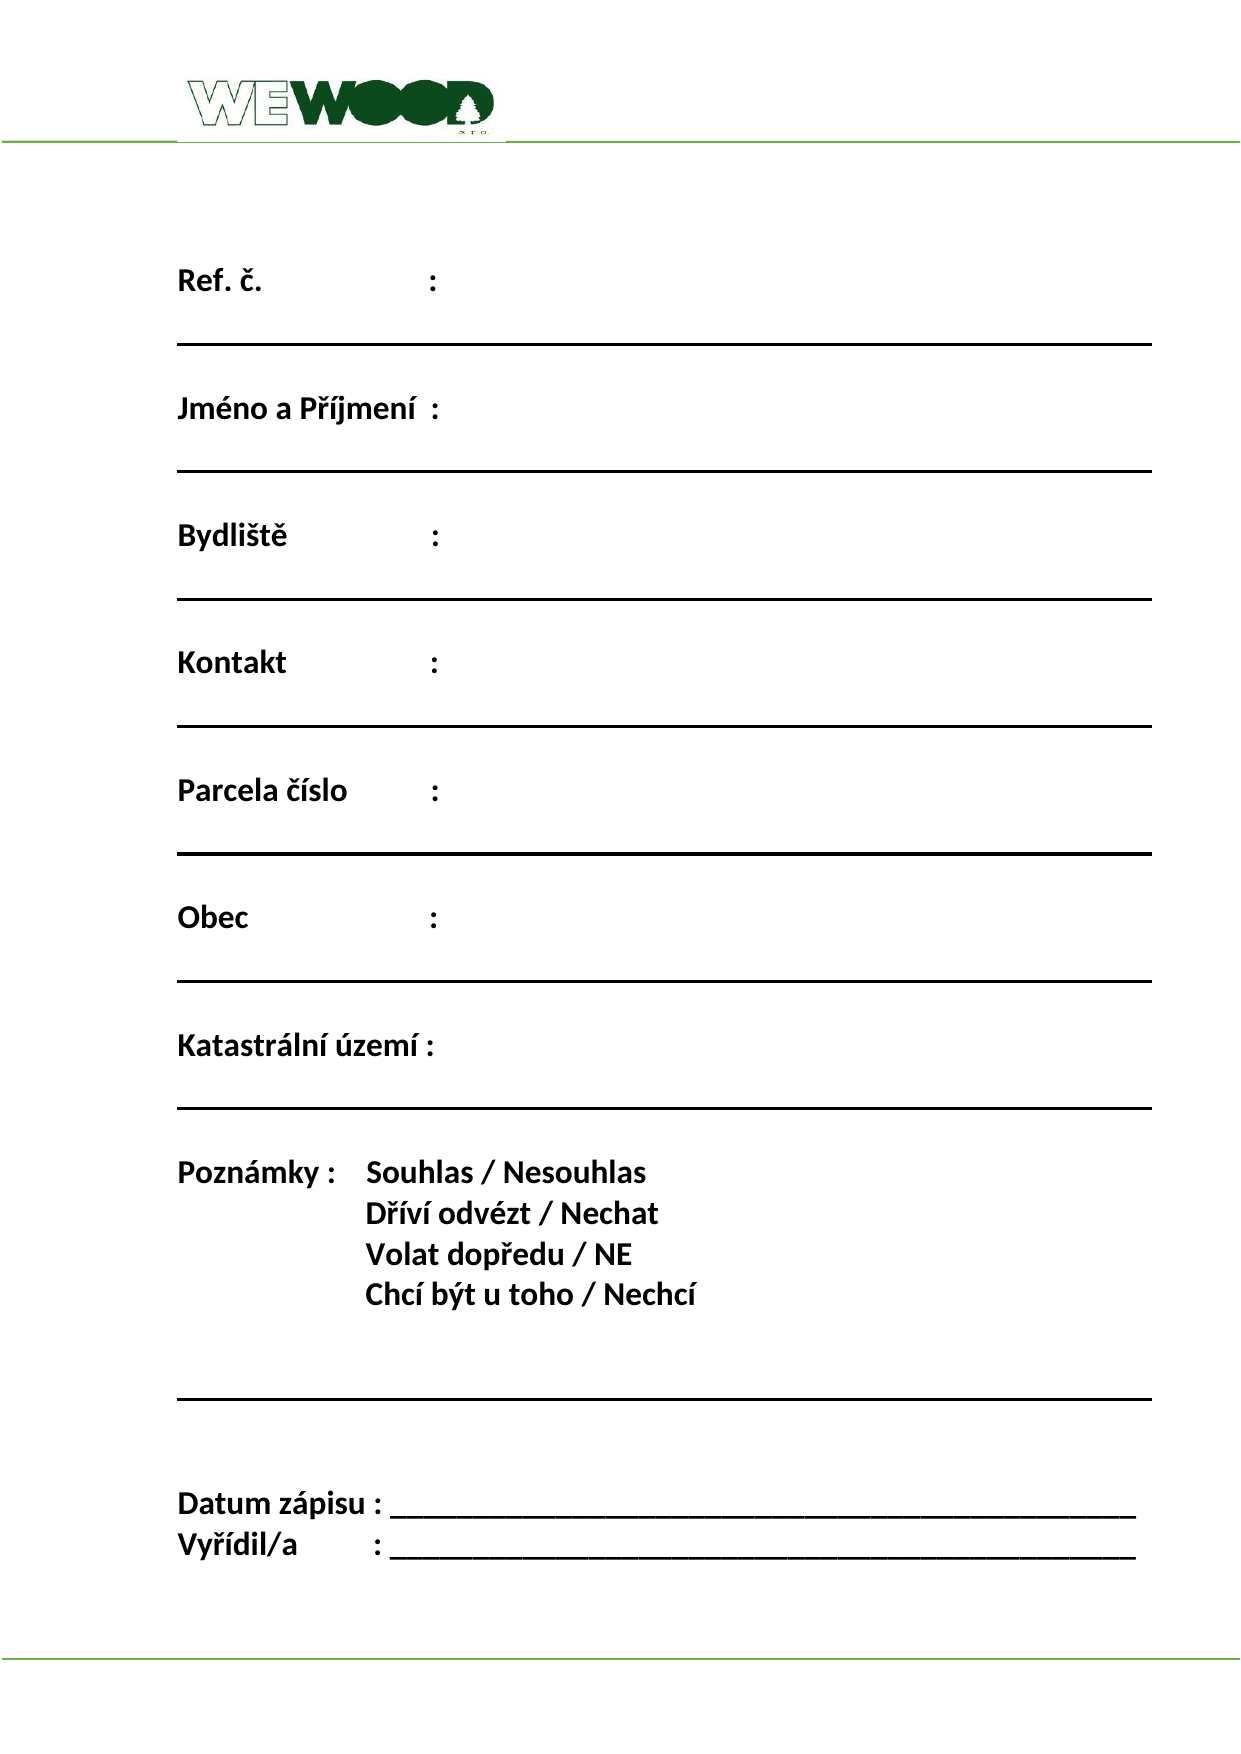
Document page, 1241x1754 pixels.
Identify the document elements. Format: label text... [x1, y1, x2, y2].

text Datum zápisu : _____________________________________________ [177, 1482, 1152, 1523]
text Bydliště : [177, 514, 1152, 555]
text Chcí být u toho / Nechcí [177, 1273, 1152, 1314]
text Jméno a Příjmení : [177, 387, 1152, 427]
text Obec : [177, 896, 1152, 937]
picture [177, 73, 506, 142]
text Katastrální území : [177, 1024, 1152, 1064]
text Ref. č. : [177, 259, 1152, 300]
text Parcela číslo : [177, 769, 1152, 810]
text Dříví odvézt / Nechat [177, 1192, 1152, 1233]
text Kontakt : [177, 642, 1152, 682]
text Poznámky : Souhlas / Nesouhlas [177, 1151, 1152, 1192]
text Vyřídil/a : _____________________________________________ [177, 1523, 1152, 1564]
text Volat dopředu / NE [177, 1233, 1152, 1273]
